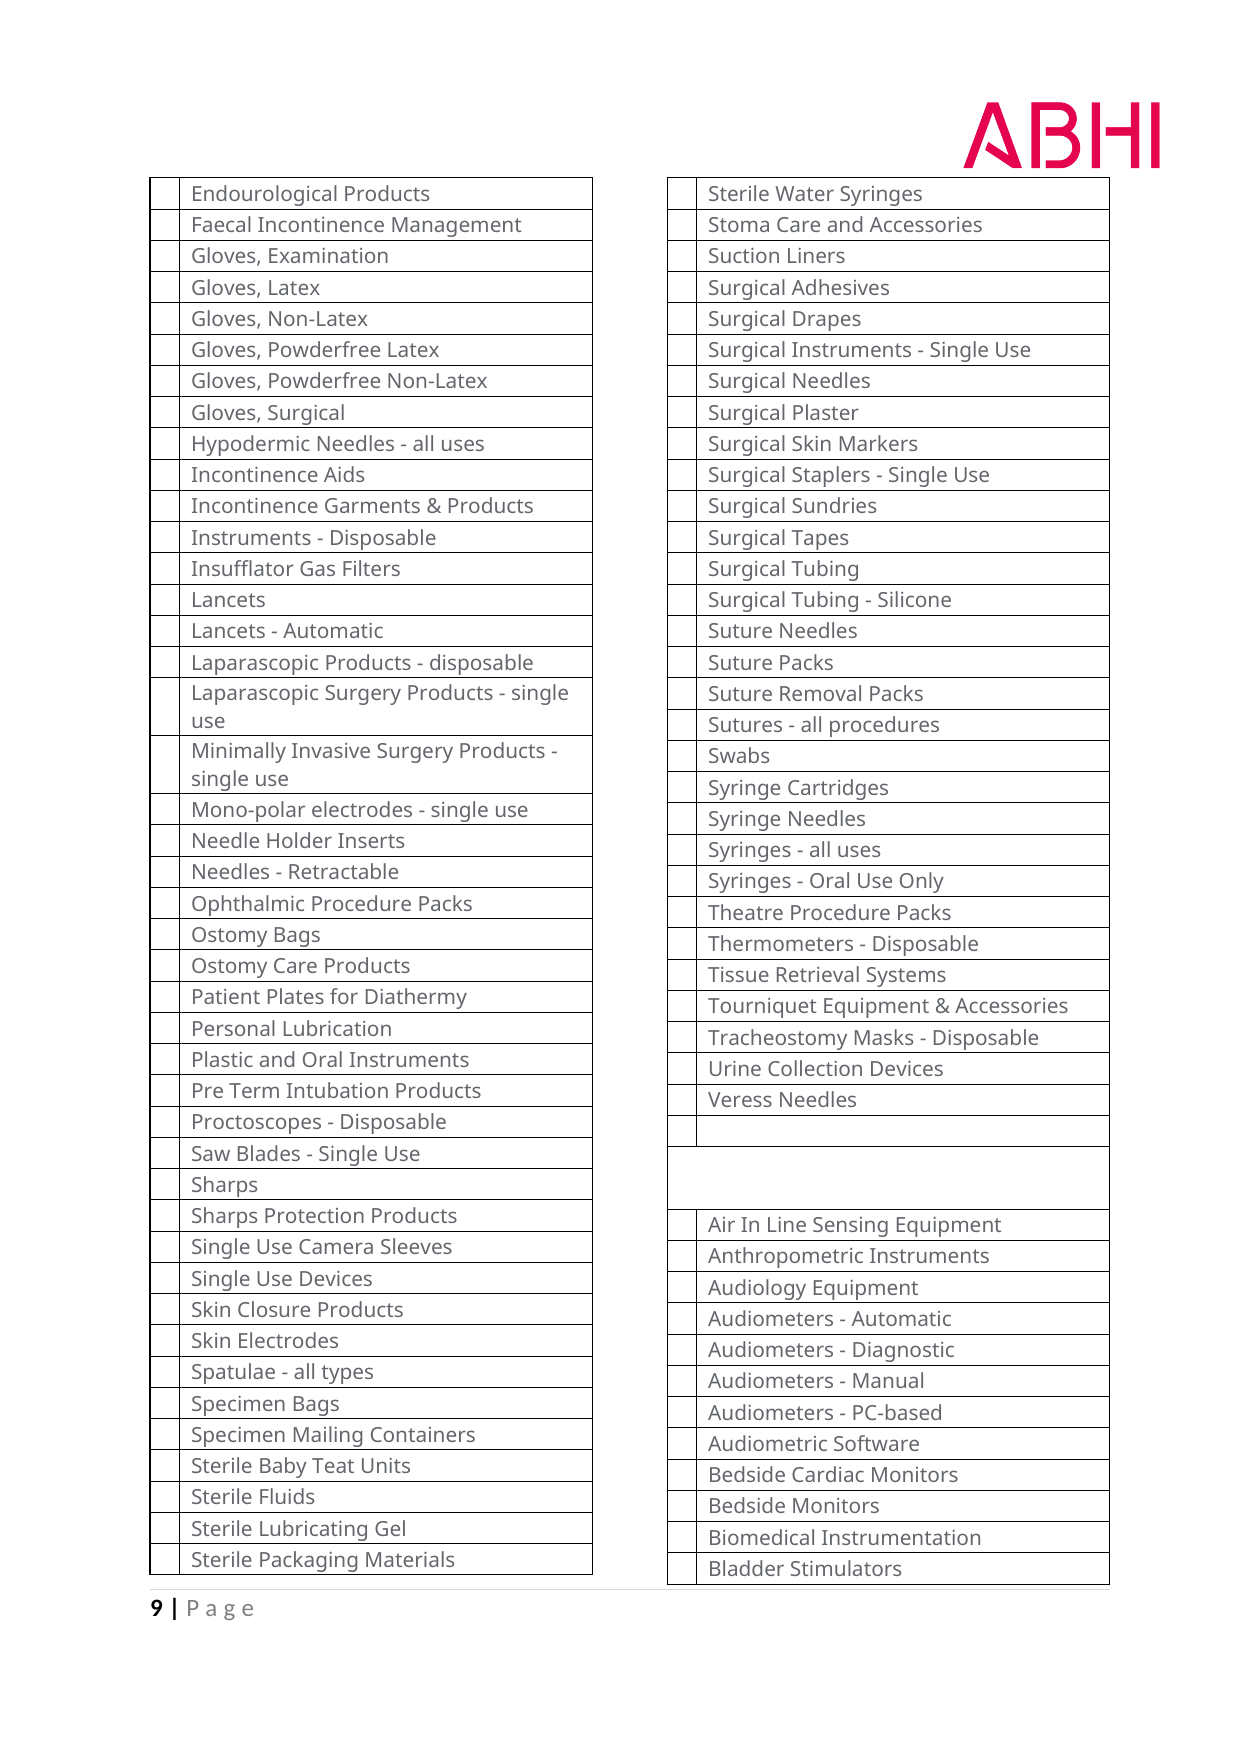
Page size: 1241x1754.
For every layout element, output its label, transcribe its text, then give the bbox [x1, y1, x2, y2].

table_cell Gloves, Latex [180, 272, 592, 302]
table_cell [668, 272, 696, 302]
table_cell Surgical Skin Markers [697, 428, 1109, 458]
table_cell Mono-polar electrodes - single use [180, 794, 592, 824]
table_cell [668, 1491, 696, 1521]
table_cell [668, 1210, 696, 1240]
table_cell Endourological Products [180, 178, 592, 208]
table_cell [151, 366, 179, 396]
table_cell Tracheostomy Masks - Disposable [697, 1022, 1109, 1052]
table_cell Sutures - all procedures [697, 710, 1109, 740]
table_cell [151, 982, 179, 1012]
table_cell [668, 303, 696, 333]
table_cell Specimen Mailing Containers [180, 1419, 592, 1449]
table_cell Audiometric Software [697, 1428, 1109, 1458]
table_cell [151, 950, 179, 981]
table_cell Incontinence Garments & Products [180, 491, 592, 521]
table_cell Lancets [180, 585, 592, 615]
table_cell Laparascopic Surgery Products - single use [180, 678, 592, 735]
table_cell [668, 647, 696, 677]
table_cell [151, 1419, 179, 1449]
table_cell [668, 1335, 696, 1365]
table_cell [668, 1397, 696, 1427]
table_cell [151, 1200, 179, 1231]
table_cell [668, 616, 696, 646]
table_cell [151, 210, 179, 240]
table_cell Hypodermic Needles - all uses [180, 428, 592, 458]
table_cell [668, 772, 696, 802]
table_cell [668, 1116, 696, 1146]
table_cell Sterile Baby Teat Units [180, 1450, 592, 1481]
table_cell Tourniquet Equipment & Accessories [697, 991, 1109, 1021]
table_cell [151, 1513, 179, 1543]
table_cell Patient Plates for Diathermy [180, 982, 592, 1012]
table_cell Surgical Needles [697, 366, 1109, 396]
table_cell [668, 835, 696, 865]
table_cell Biomedical Instrumentation [697, 1522, 1109, 1552]
table_cell [668, 1522, 696, 1552]
table_cell Veress Needles [697, 1085, 1109, 1115]
table_cell Ostomy Bags [180, 919, 592, 949]
table_cell Surgical Tubing [697, 553, 1109, 583]
table_cell Audiometers - Manual [697, 1366, 1109, 1396]
table_cell [668, 1022, 696, 1052]
table_cell [668, 803, 696, 833]
table_cell [151, 1013, 179, 1043]
table_cell Ophthalmic Procedure Packs [180, 888, 592, 918]
table_cell [151, 616, 179, 646]
table_cell [668, 428, 696, 458]
table_cell Instruments - Disposable [180, 522, 592, 552]
table_cell [151, 1388, 179, 1418]
table_cell [668, 1241, 696, 1271]
table_cell [151, 1482, 179, 1512]
table_cell [151, 888, 179, 918]
table_cell [151, 397, 179, 427]
table_cell Surgical Tubing - Silicone [697, 585, 1109, 615]
table_cell [668, 741, 696, 771]
table_cell Ostomy Care Products [180, 950, 592, 981]
table_cell Needle Holder Inserts [180, 825, 592, 856]
table_cell Sharps [180, 1169, 592, 1199]
table_cell [668, 1553, 696, 1583]
table_cell [151, 1544, 179, 1574]
table_cell [668, 178, 696, 208]
table_cell Urine Collection Devices [697, 1053, 1109, 1083]
table_cell Sterile Fluids [180, 1482, 592, 1512]
table_cell [151, 585, 179, 615]
table_cell [668, 553, 696, 583]
table_cell Gloves, Examination [180, 241, 592, 271]
table_cell Surgical Plaster [697, 397, 1109, 427]
table_cell [151, 272, 179, 302]
table_cell Audiometers - Automatic [697, 1303, 1109, 1333]
table_cell [151, 647, 179, 677]
table_cell [668, 1428, 696, 1458]
table_cell [668, 1303, 696, 1333]
table_cell Audiometers - PC-based [697, 1397, 1109, 1427]
table_cell [668, 585, 696, 615]
table_cell Sterile Packaging Materials [180, 1544, 592, 1574]
table_cell Syringe Needles [697, 803, 1109, 833]
table_cell [151, 1263, 179, 1293]
table_cell Saw Blades - Single Use [180, 1138, 592, 1168]
table_cell [668, 866, 696, 896]
table_cell [151, 919, 179, 949]
table_cell [668, 1272, 696, 1302]
table_cell [697, 1116, 1109, 1146]
table_cell [151, 1075, 179, 1106]
table_cell Gloves, Surgical [180, 397, 592, 427]
table_cell [151, 736, 179, 793]
table_cell Tissue Retrieval Systems [697, 960, 1109, 990]
table_cell Sterile Water Syringes [697, 178, 1109, 208]
table_cell Syringes - Oral Use Only [697, 866, 1109, 896]
table_cell Swabs [697, 741, 1109, 771]
table_cell Single Use Camera Sleeves [180, 1232, 592, 1262]
table_cell Insufflator Gas Filters [180, 553, 592, 583]
table_cell [151, 553, 179, 583]
table_cell [151, 1450, 179, 1481]
table_cell Pre Term Intubation Products [180, 1075, 592, 1106]
table_cell Personal Lubrication [180, 1013, 592, 1043]
table_cell Surgical Staplers - Single Use [697, 460, 1109, 490]
table_cell [151, 460, 179, 490]
picture [606, 0, 1174, 182]
table_cell [668, 897, 696, 927]
table_cell [668, 1460, 696, 1490]
table_cell [668, 678, 696, 708]
table_cell [151, 857, 179, 887]
table_cell Surgical Tapes [697, 522, 1109, 552]
table_cell Suture Needles [697, 616, 1109, 646]
table_cell Surgical Adhesives [697, 272, 1109, 302]
table_cell Gloves, Powderfree Non-Latex [180, 366, 592, 396]
table_cell [151, 1044, 179, 1074]
table_cell [151, 522, 179, 552]
table_cell [151, 1169, 179, 1199]
table_cell Audiology Equipment [697, 1272, 1109, 1302]
table_cell [668, 397, 696, 427]
table_cell Bladder Stimulators [697, 1553, 1109, 1583]
table_cell [668, 491, 696, 521]
table_cell [668, 1053, 696, 1083]
table_cell [668, 1147, 1109, 1208]
table_cell Surgical Drapes [697, 303, 1109, 333]
table_cell [668, 991, 696, 1021]
table_cell [668, 460, 696, 490]
table_cell Sterile Lubricating Gel [180, 1513, 592, 1543]
table_cell [668, 1366, 696, 1396]
table_cell Surgical Instruments - Single Use [697, 335, 1109, 365]
table_cell Suture Packs [697, 647, 1109, 677]
table_cell [151, 178, 179, 208]
table_cell Lancets - Automatic [180, 616, 592, 646]
table_cell Stoma Care and Accessories [697, 210, 1109, 240]
table_cell Spatulae - all types [180, 1357, 592, 1387]
table_cell Syringe Cartridges [697, 772, 1109, 802]
table_cell [151, 1138, 179, 1168]
table_cell Proctoscopes - Disposable [180, 1107, 592, 1137]
table_cell Gloves, Non-Latex [180, 303, 592, 333]
table_cell Skin Closure Products [180, 1294, 592, 1324]
table_cell Minimally Invasive Surgery Products - single use [180, 736, 592, 793]
table_cell [151, 1325, 179, 1356]
table_cell Anthropometric Instruments [697, 1241, 1109, 1271]
table_cell [668, 710, 696, 740]
table_cell [151, 794, 179, 824]
table_cell Gloves, Powderfree Latex [180, 335, 592, 365]
table_cell Faecal Incontinence Management [180, 210, 592, 240]
table_cell [668, 1085, 696, 1115]
table_cell [151, 428, 179, 458]
table_cell Air In Line Sensing Equipment [697, 1210, 1109, 1240]
table_cell [668, 210, 696, 240]
table_cell Syringes - all uses [697, 835, 1109, 865]
table_cell Sharps Protection Products [180, 1200, 592, 1231]
table_cell Incontinence Aids [180, 460, 592, 490]
table_cell Bedside Monitors [697, 1491, 1109, 1521]
table_cell [668, 928, 696, 958]
table_cell [151, 1294, 179, 1324]
table_cell [151, 491, 179, 521]
table_cell Bedside Cardiac Monitors [697, 1460, 1109, 1490]
table_cell Surgical Sundries [697, 491, 1109, 521]
table_cell Specimen Bags [180, 1388, 592, 1418]
table_cell [151, 1107, 179, 1137]
table_cell [151, 1357, 179, 1387]
table_cell [668, 366, 696, 396]
table_cell Theatre Procedure Packs [697, 897, 1109, 927]
table_cell [151, 241, 179, 271]
table_cell [151, 825, 179, 856]
table_cell [668, 522, 696, 552]
table_cell [151, 678, 179, 735]
table_cell [668, 960, 696, 990]
table_cell [668, 335, 696, 365]
table_cell Plastic and Oral Instruments [180, 1044, 592, 1074]
table_cell [151, 1232, 179, 1262]
table_cell Laparascopic Products - disposable [180, 647, 592, 677]
table_cell Skin Electrodes [180, 1325, 592, 1356]
table_cell Needles - Retractable [180, 857, 592, 887]
table_cell Single Use Devices [180, 1263, 592, 1293]
table_cell Suction Liners [697, 241, 1109, 271]
table_cell Suture Removal Packs [697, 678, 1109, 708]
table_cell [151, 303, 179, 333]
table_cell [668, 241, 696, 271]
table_cell Audiometers - Diagnostic [697, 1335, 1109, 1365]
table_cell Thermometers - Disposable [697, 928, 1109, 958]
table_cell [151, 335, 179, 365]
